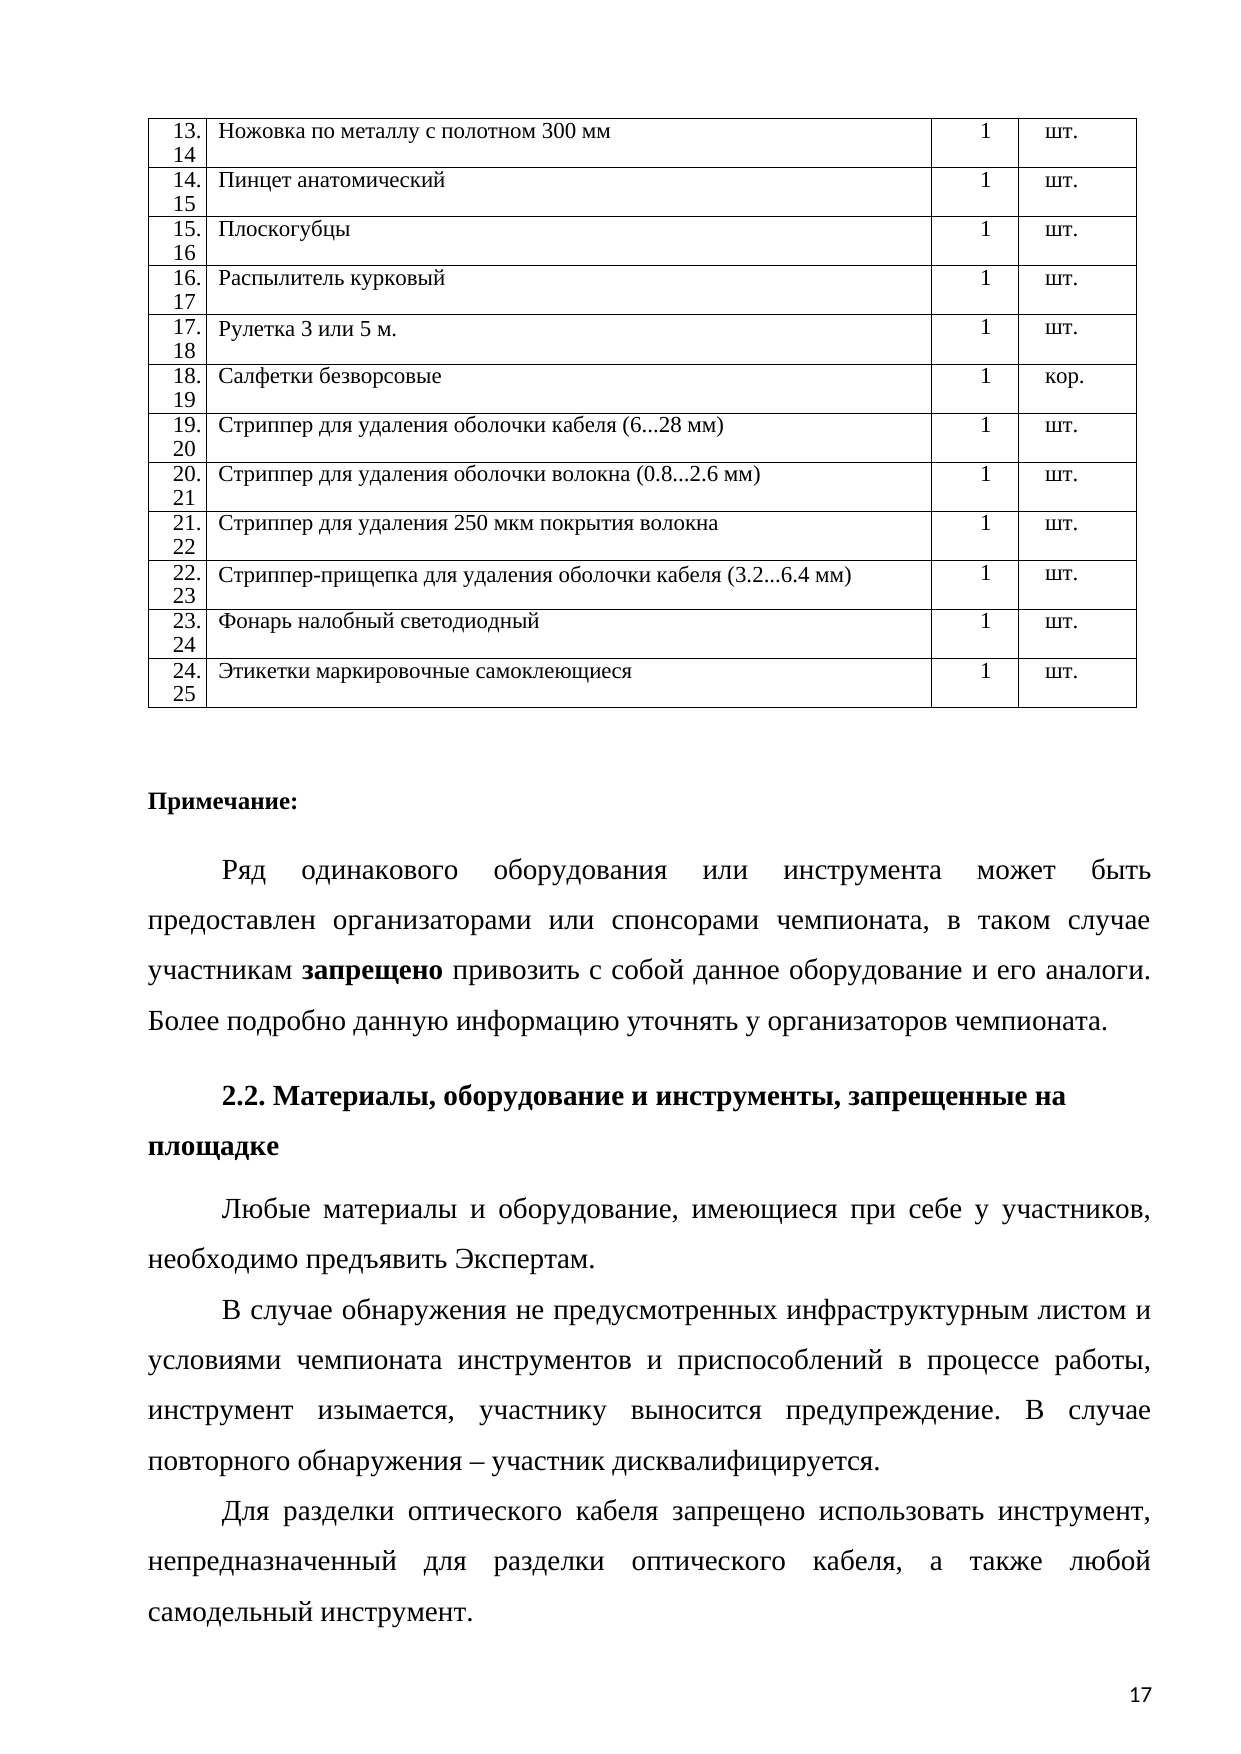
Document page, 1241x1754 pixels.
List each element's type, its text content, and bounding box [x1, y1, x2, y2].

table_cell 18 [149, 315, 206, 363]
table_cell Стриппер для удаления оболочки волокна (0.8...2.6 мм) [207, 463, 906, 511]
table_cell Распылитель курковый [207, 266, 906, 314]
table_cell шт. [1019, 659, 1136, 707]
table_cell 1 [932, 561, 1018, 609]
table_cell [906, 561, 931, 609]
text 2.2. Материалы, оборудование и инструменты, запрещенные на площадке [148, 1078, 1152, 1162]
table_cell Пинцет анатомический [207, 168, 906, 216]
table_cell [906, 168, 931, 216]
table_cell шт. [1019, 561, 1136, 609]
table_cell 14 [149, 119, 206, 167]
table_cell 1 [932, 365, 1018, 412]
table_cell [906, 610, 931, 658]
table_cell 23 [149, 561, 206, 609]
table_cell [906, 217, 931, 265]
table_cell [906, 414, 931, 462]
table_cell шт. [1019, 217, 1136, 265]
table_cell 20 [149, 414, 206, 462]
table_cell 17 [149, 266, 206, 314]
table_cell Плоскогубцы [207, 217, 906, 265]
table_cell 1 [932, 168, 1018, 216]
table_cell 19 [149, 365, 206, 412]
table_cell 1 [932, 266, 1018, 314]
table_cell кор. [1019, 365, 1136, 412]
table_cell [906, 512, 931, 560]
table_cell Этикетки маркировочные самоклеющиеся [207, 659, 906, 707]
table_cell шт. [1019, 512, 1136, 560]
table_cell [906, 463, 931, 511]
table_cell 21 [149, 463, 206, 511]
table_cell 24 [149, 610, 206, 658]
table_cell Ножовка по металлу с полотном 300 мм [207, 119, 906, 167]
table_cell 1 [932, 119, 1018, 167]
table_cell Стриппер для удаления оболочки кабеля (6...28 мм) [207, 414, 906, 462]
text В случае обнаружения не предусмотренных инфраструктурным листом и условиями чемпионата инструментов и приспособлений в процессе работы, инструмент изымается, участнику выносится предупреждение. В случае повторного обнаружения – участник дисквалифицируется. [148, 1292, 1152, 1476]
text Любые материалы и оборудование, имеющиеся при себе у участников, необходимо предъявить Экспертам. [148, 1191, 1152, 1275]
table_cell 15 [149, 168, 206, 216]
text Для разделки оптического кабеля запрещено использовать инструмент, непредназначенный для разделки оптического кабеля, а также любой самодельный инструмент. [148, 1493, 1152, 1627]
text Ряд одинакового оборудования или инструмента может быть предоставлен организаторами или спонсорами чемпионата, в таком случае участникам запрещено привозить с собой данное оборудование и его аналоги. Более подробно данную информацию уточнять у организаторов чемпионата. [148, 852, 1152, 1036]
table_cell [906, 266, 931, 314]
table_cell 1 [932, 659, 1018, 707]
table_cell 1 [932, 315, 1018, 363]
table_cell 1 [932, 414, 1018, 462]
table_cell 22 [149, 512, 206, 560]
table_cell 1 [932, 610, 1018, 658]
table_cell шт. [1019, 610, 1136, 658]
table_cell [906, 659, 931, 707]
table_cell 16 [149, 217, 206, 265]
text Примечание: [148, 786, 1152, 814]
table_cell Стриппер для удаления 250 мкм покрытия волокна [207, 512, 906, 560]
table_cell Рулетка 3 или 5 м. [207, 315, 906, 363]
table_cell [906, 119, 931, 167]
table_cell шт. [1019, 168, 1136, 216]
table_cell 1 [932, 512, 1018, 560]
table_cell 25 [149, 659, 206, 707]
table_cell 1 [932, 217, 1018, 265]
table_cell Салфетки безворсовые [207, 365, 906, 412]
table_cell шт. [1019, 266, 1136, 314]
table_cell шт. [1019, 315, 1136, 363]
table_cell шт. [1019, 119, 1136, 167]
table_cell 1 [932, 463, 1018, 511]
table_cell [906, 365, 931, 412]
table_cell [906, 315, 931, 363]
table_cell Стриппер-прищепка для удаления оболочки кабеля (3.2...6.4 мм) [207, 561, 906, 609]
table_cell шт. [1019, 414, 1136, 462]
table_cell шт. [1019, 463, 1136, 511]
table_cell Фонарь налобный светодиодный [207, 610, 906, 658]
